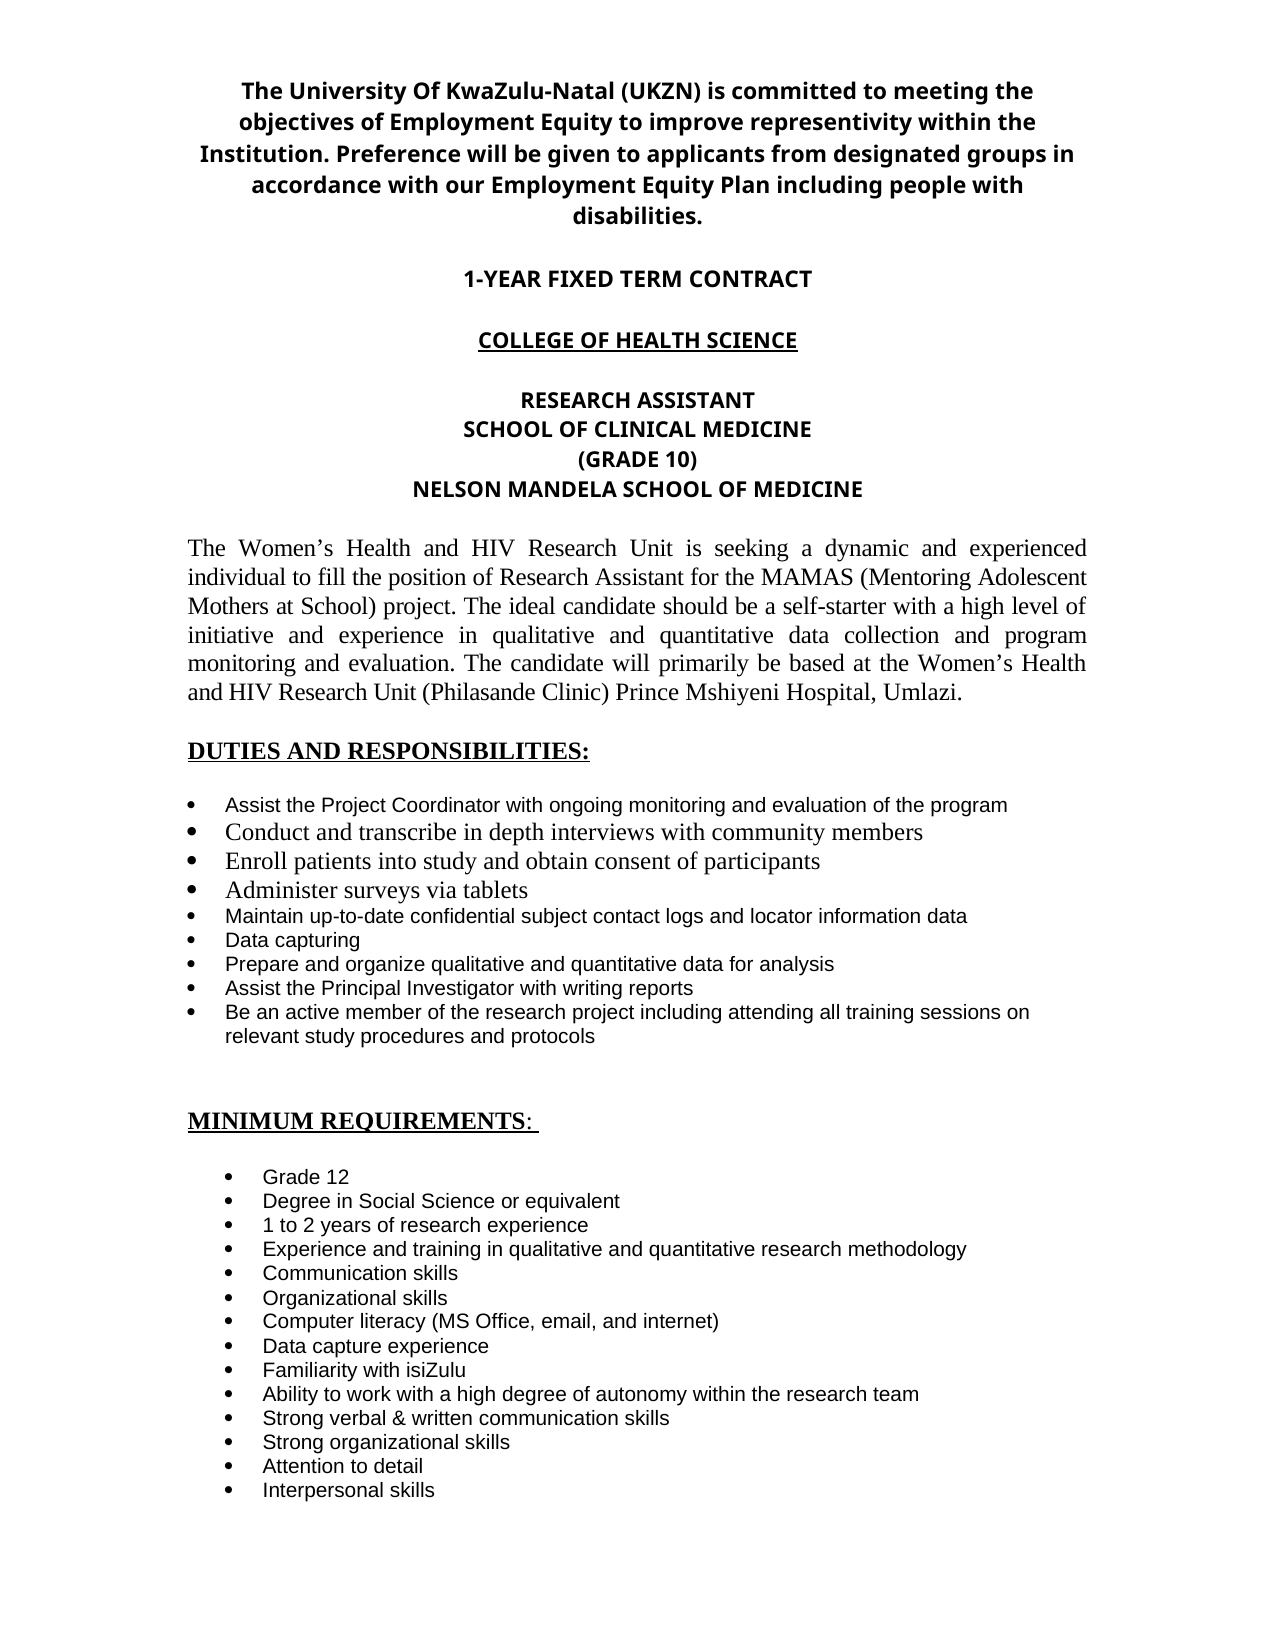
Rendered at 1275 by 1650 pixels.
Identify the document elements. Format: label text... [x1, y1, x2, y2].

list Data capture experience [225, 1333, 1087, 1357]
list Prepare and organize qualitative and quantitative data for analysis [187, 952, 1087, 976]
list Be an active member of the research project including attending all training sessions on relevant study procedures and protocols [187, 1000, 1087, 1048]
list Familiarity with isiZulu [225, 1357, 1087, 1382]
text The University Of KwaZulu-Natal (UKZN) is committed to meeting the objectives of Employment Equity to improve representivity within the Institution. Preference will be given to applicants from designated groups in accordance with our Employment Equity Plan including people with disabilities. [187, 75, 1087, 231]
list Enroll patients into study and obtain consent of participants [187, 846, 1087, 875]
list Grade 12 [225, 1165, 1087, 1189]
list Experience and training in qualitative and quantitative research methodology [225, 1237, 1087, 1261]
list Strong organizational skills [225, 1430, 1087, 1454]
list Organizational skills [225, 1285, 1087, 1309]
text (GRADE 10) [187, 444, 1087, 474]
list Administer surveys via tablets [187, 875, 1087, 904]
text RESEARCH ASSISTANT [187, 384, 1087, 414]
text The Women’s Health and HIV Research Unit is seeking a dynamic and experienced individual to fill the position of Research Assistant for the MAMAS (Mentoring Adolescent Mothers at School) project. The ideal candidate should be a self-starter with a high level of initiative and experience in qualitative and quantitative data collection and program monitoring and evaluation. The candidate will primarily be based at the Women’s Health and HIV Research Unit (Philasande Clinic) Prince Mshiyeni Hospital, Umlazi. [187, 533, 1087, 706]
text SCHOOL OF CLINICAL MEDICINE [187, 414, 1087, 444]
list Assist the Project Coordinator with ongoing monitoring and evaluation of the program [187, 793, 1087, 817]
list Conduct and transcribe in depth interviews with community members [187, 817, 1087, 846]
list Data capturing [187, 928, 1087, 952]
list Attention to detail [225, 1454, 1087, 1478]
text COLLEGE OF HEALTH SCIENCE [187, 325, 1087, 355]
text 1-YEAR FIXED TERM CONTRACT [187, 262, 1087, 294]
list Degree in Social Science or equivalent [225, 1189, 1087, 1213]
list Computer literacy (MS Office, email, and internet) [225, 1309, 1087, 1333]
list Interpersonal skills [225, 1478, 1087, 1502]
list Strong verbal & written communication skills [225, 1406, 1087, 1430]
list Assist the Principal Investigator with writing reports [187, 976, 1087, 1000]
list 1 to 2 years of research experience [225, 1213, 1087, 1237]
text DUTIES AND RESPONSIBILITIES: [187, 736, 1087, 764]
list Communication skills [225, 1261, 1087, 1285]
list Ability to work with a high degree of autonomy within the research team [225, 1382, 1087, 1406]
text NELSON MANDELA SCHOOL OF MEDICINE [187, 474, 1087, 504]
text MINIMUM REQUIREMENTS: [187, 1106, 1087, 1135]
list Maintain up-to-date confidential subject contact logs and locator information data [187, 904, 1087, 928]
